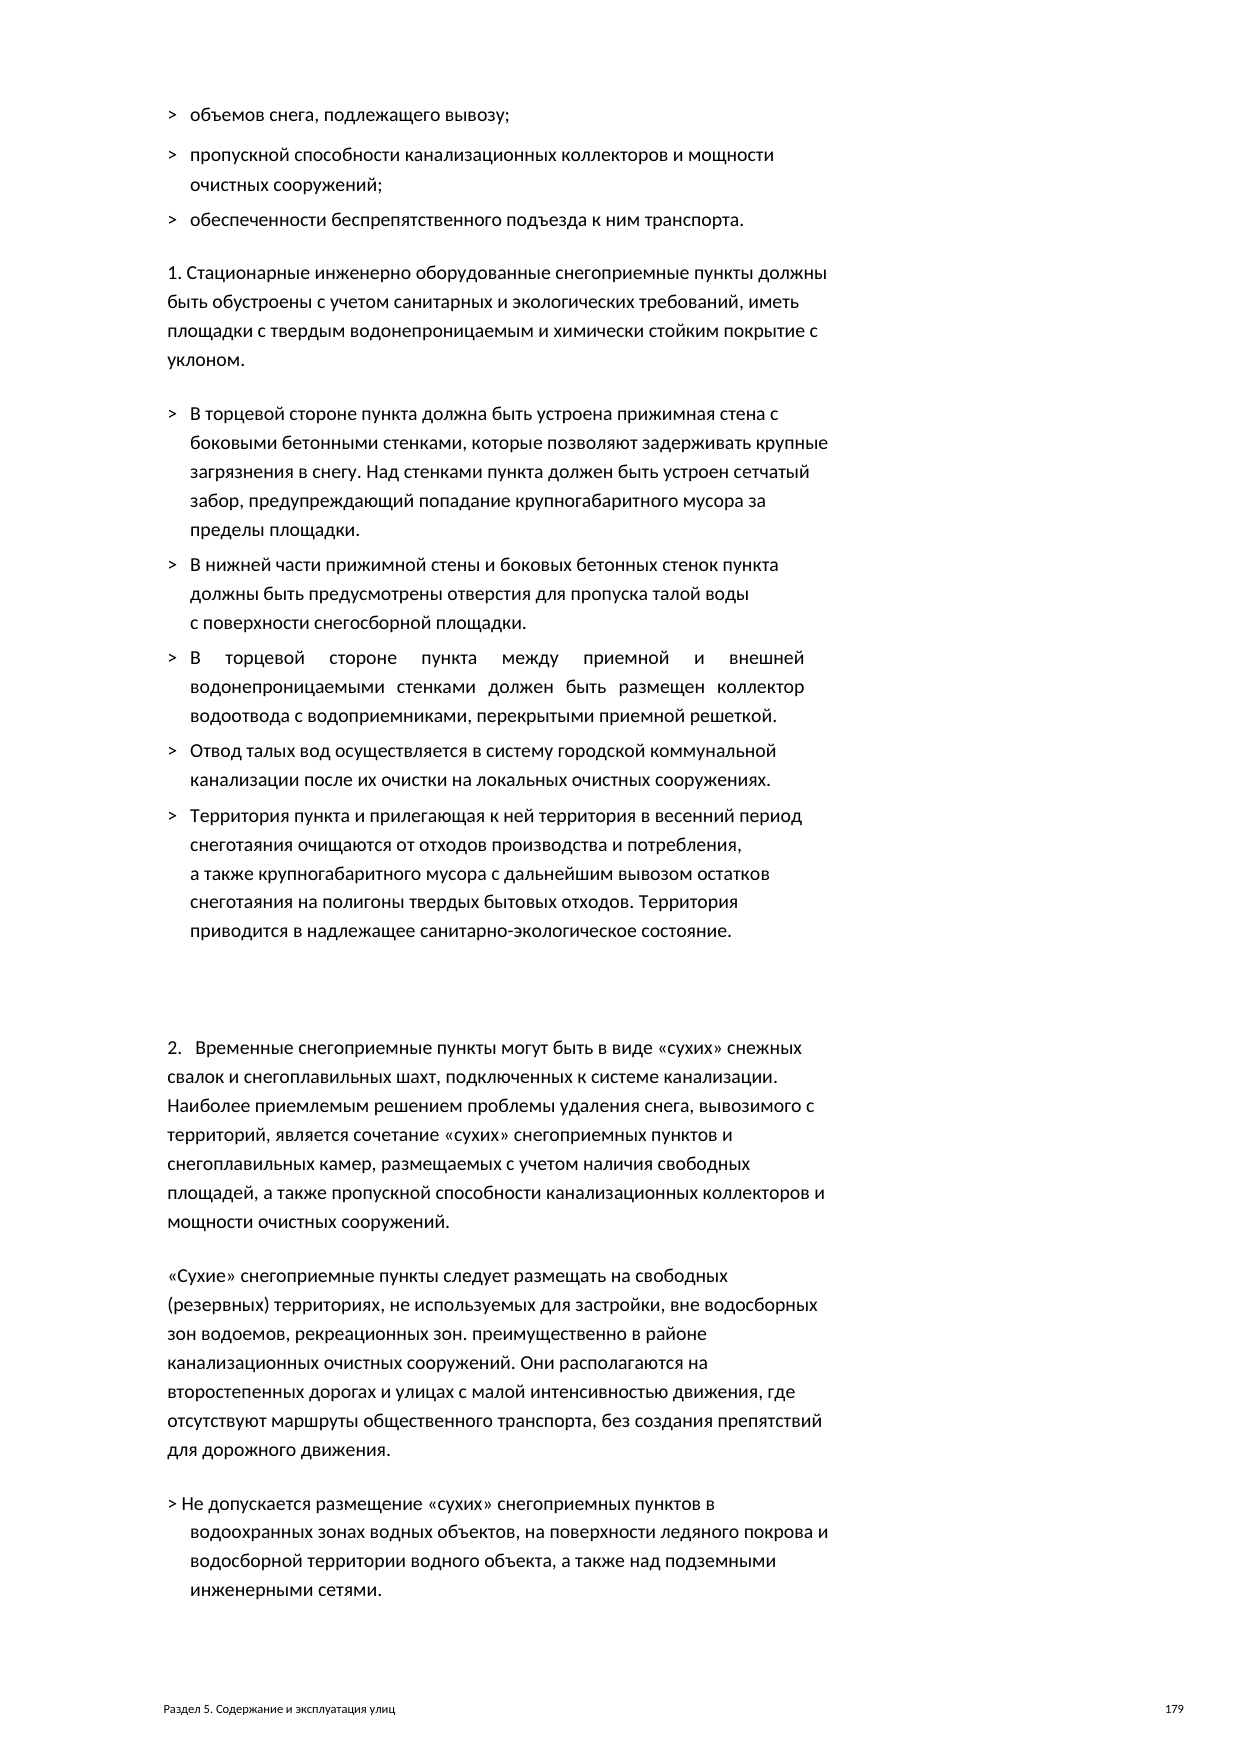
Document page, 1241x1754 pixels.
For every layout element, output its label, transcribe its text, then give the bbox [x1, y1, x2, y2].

text а также крупногабаритного мусора с дальнейшим вывозом остатков снеготаяния на полигоны твердых бытовых отходов. Территория приводится в надлежащее санитарно-экологическое состояние. [190, 857, 830, 944]
list обеспеченности беспрепятственного подъезда к ним транспорта. [167, 211, 1088, 231]
text 1. Стационарные инженерно оборудованные снегоприемные пункты должны быть обустроены с учетом санитарных и экологических требований, иметь площадки с твердым водонепроницаемым и химически стойким покрытие с уклоном. [167, 257, 830, 372]
list В торцевой стороне пункта должна быть устроена прижимная стена с боковыми бетонными стенками, которые позволяют задерживать крупные загрязнения в снегу. Над стенками пункта должен быть устроен сетчатый забор, предупреждающий попадание крупногабаритного мусора за пределы площадки. [167, 397, 830, 542]
list В нижней части прижимной стены и боковых бетонных стенок пункта должны быть предусмотрены отверстия для пропуска талой воды [167, 548, 824, 606]
text > Не допускается размещение «сухих» снегоприемных пунктов в водоохранных зонах водных объектов, на поверхности ледяного покрова и водосборной территории водного объекта, а также над подземными инженерными сетями. [167, 1487, 830, 1603]
list Территория пункта и прилегающая к ней территория в весенний период снеготаяния очищаются от отходов производства и потребления, [167, 799, 830, 857]
text с поверхности снегосборной площадки. [190, 606, 1088, 635]
text 179 [1165, 1703, 1184, 1716]
text «Сухие» снегоприемные пункты следует размещать на свободных (резервных) территориях, не используемых для застройки, вне водосборных зон водоемов, рекреационных зон. преимущественно в районе канализационных очистных сооружений. Они располагаются на второстепенных дорогах и улицах с малой интенсивностью движения, где отсутствуют маршруты общественного транспорта, без создания препятствий для дорожного движения. [167, 1259, 830, 1462]
list пропускной способности канализационных коллекторов и мощности очистных сооружений; [167, 138, 824, 197]
list Временные снегоприемные пункты могут быть в виде «сухих» снежных свалок и снегоплавильных шахт, подключенных к системе канализации. Наиболее приемлемым решением проблемы удаления снега, вывозимого с территорий, является сочетание «сухих» снегоприемных пунктов и снегоплавильных камер, размещаемых с учетом наличия свободных площадей, а также пропускной способности канализационных коллекторов и мощности очистных сооружений. [167, 1031, 830, 1234]
list объемов снега, подлежащего вывозу; [167, 105, 1088, 125]
list В торцевой стороне пункта между приемной и внешней водонепроницаемыми стенками должен быть размещен коллектор водоотвода с водоприемниками, перекрытыми приемной решеткой. [167, 642, 805, 728]
list Отвод талых вод осуществляется в систему городской коммунальной канализации после их очистки на локальных очистных сооружениях. [167, 735, 830, 793]
text Раздел 5. Содержание и эксплуатация улиц [163, 1703, 395, 1716]
